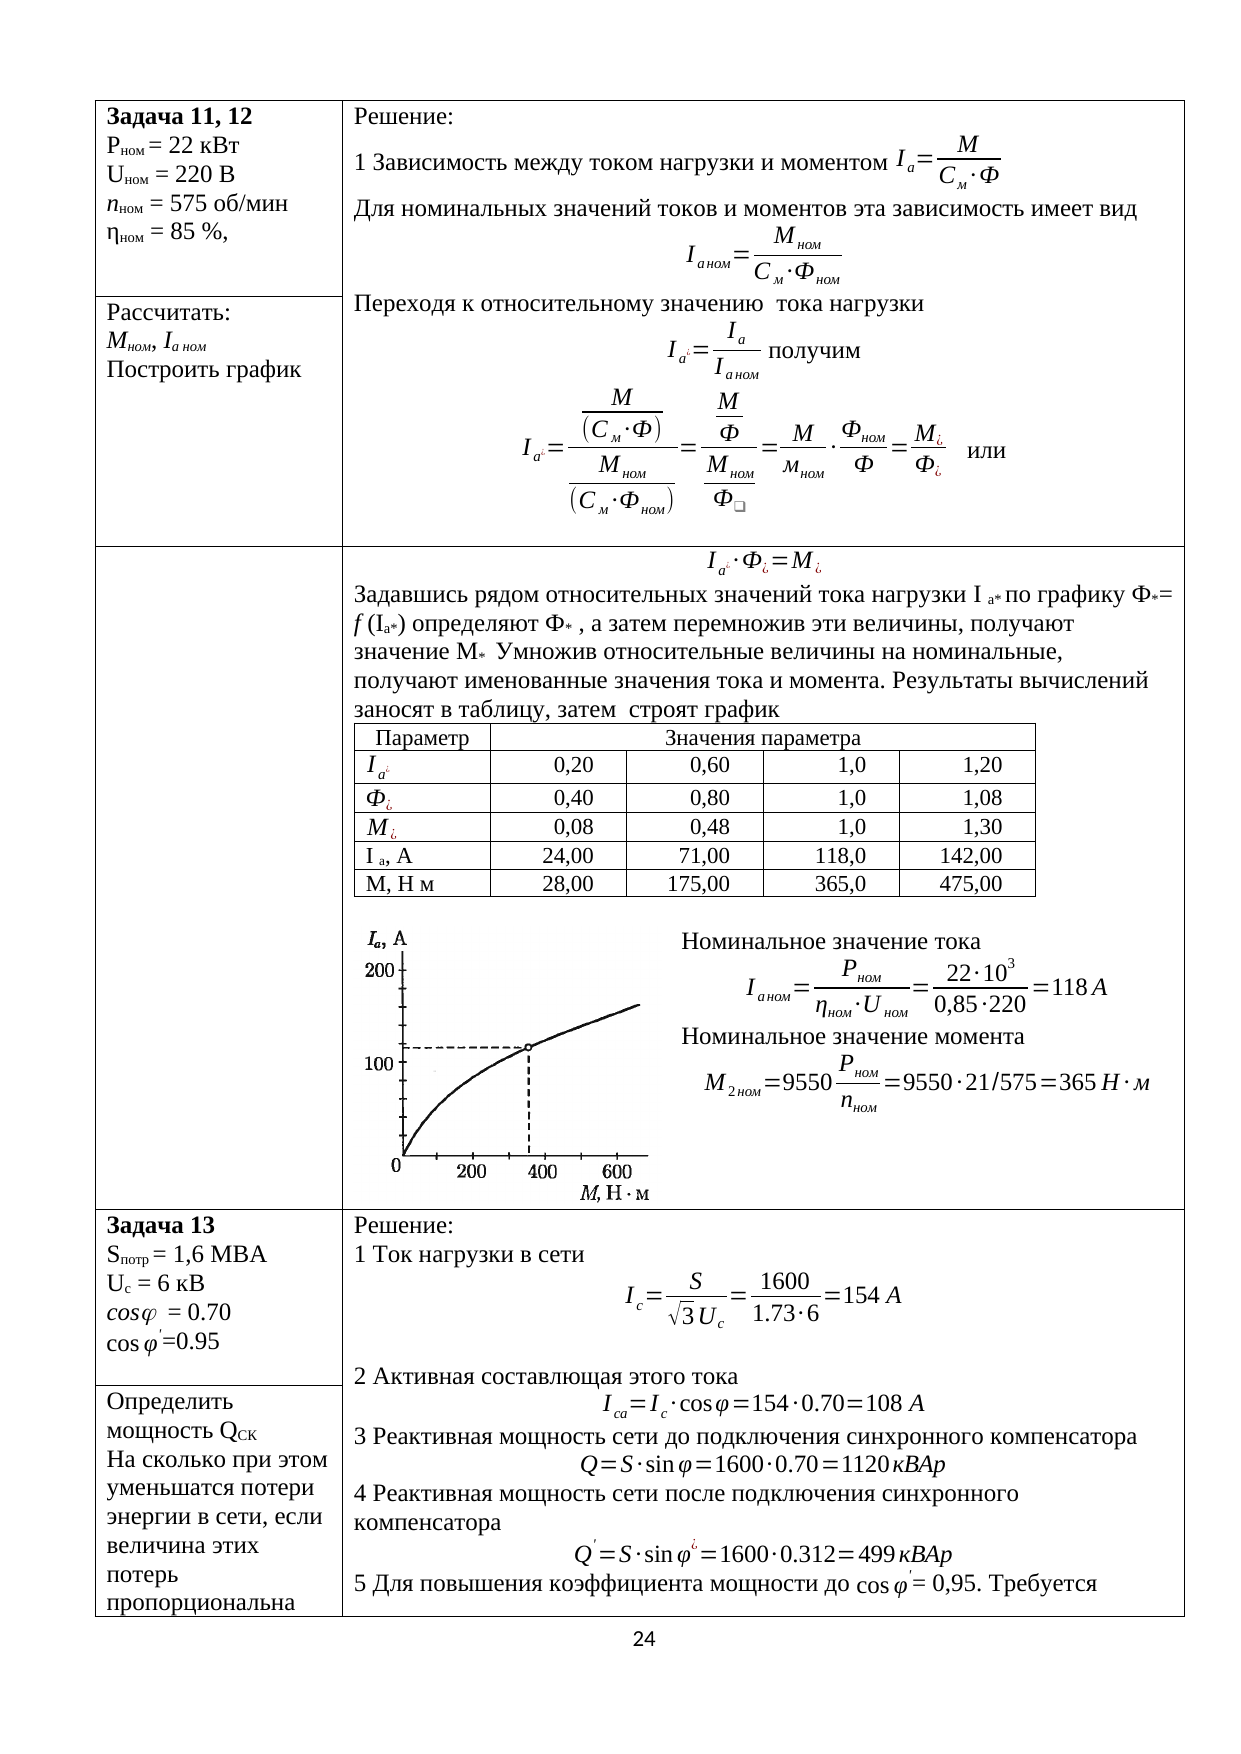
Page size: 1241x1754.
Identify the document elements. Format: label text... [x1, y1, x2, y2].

table_cell Задача 13 Sпотр = 1,6 МВА Uс = 6 кВ cos = 0.70 =0.95 [96, 1210, 342, 1385]
table_cell [96, 547, 342, 1209]
table_cell Задавшись рядом относительных значений тока нагрузки I а* по графику Ф*= f (Iа*) определяют Ф* , а затем перемножив эти величины, получают значение М* Умножив относительные величины на номинальные, получают именованные значения тока и момента. Результаты вычислений заносят в таблицу, затем строят график Номинальное значение тока Номинальное значение момента [343, 547, 1184, 1209]
table_cell Решение: 1 Зависимость между током нагрузки и моментом Для номинальных значений токов и моментов эта зависимость имеет вид Переходя к относительному значению тока нагрузки получим или [343, 101, 1184, 546]
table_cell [96, 1386, 342, 1616]
picture [353, 926, 662, 1204]
table_cell Решение: 1 Ток нагрузки в сети 2 Активная составлющая этого тока 3 Реактивная мощность сети до подключения синхронного компенсатора 4 Реактивная мощность сети после подключения синхронного компенсатора 5 Для повышения коэффициента мощности до = 0,95. Требуется включение параллельно нагрузке Z синхронного компенсатора мощностью 6 При включении синхронного компенсатора активная составляющая тока в сети не изменится (), а реактивная - станет равной 7 Ток в сети после подключения синхронного компенсатора 8 Потери в сети после подключения синхронного компенсатора составят от их значения до подключения синхронного компенсатора Р, т.е. потери в сети меньшатся на 41 %. [343, 1210, 1184, 1616]
table_cell Задача 11, 12 Рном = 22 кВт Uном = 220 В пном = 575 об/мин ηном = 85 %, [96, 101, 342, 296]
table_cell Рассчитать: Мном, Iа ном Построить график [96, 297, 342, 546]
